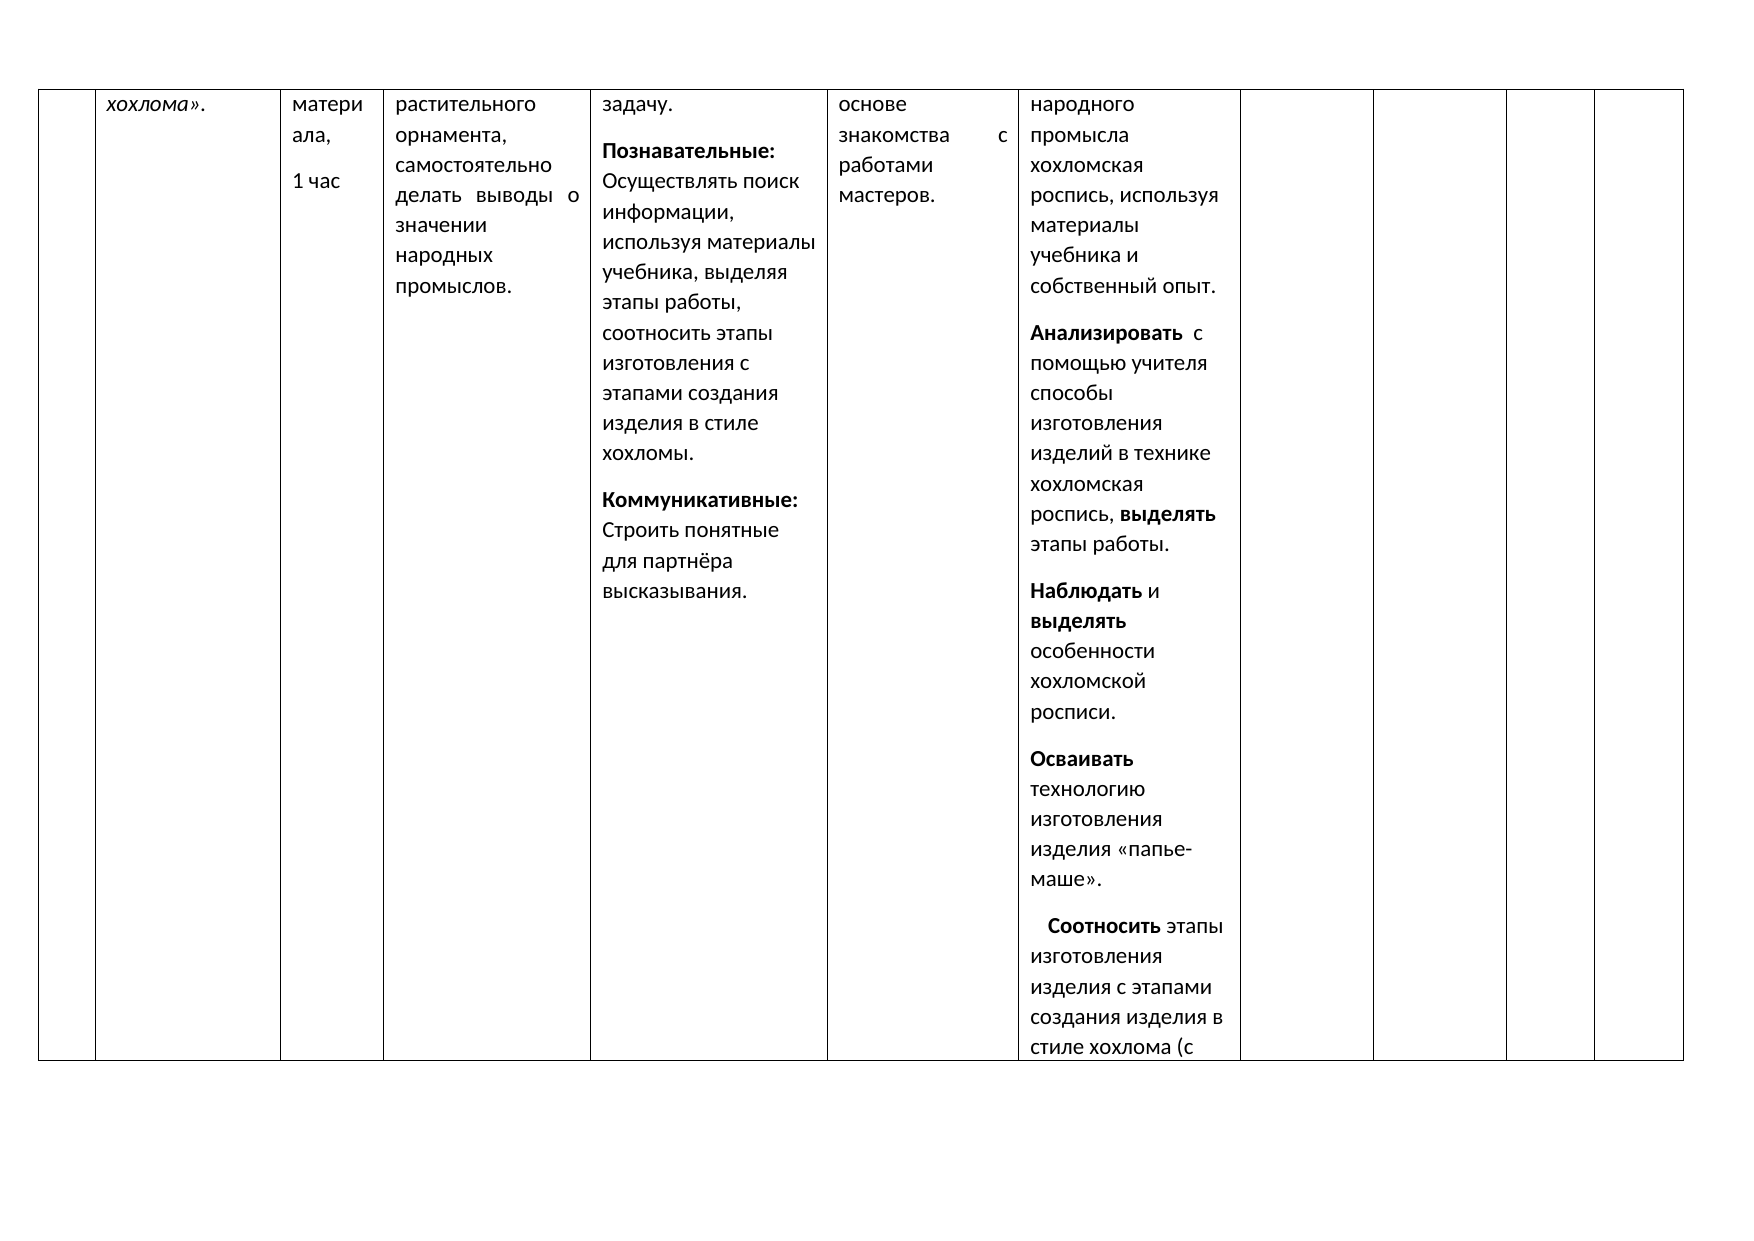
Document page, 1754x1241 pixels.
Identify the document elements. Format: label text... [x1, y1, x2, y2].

table_cell 7 [39, 90, 95, 1060]
table_cell [1595, 90, 1683, 1060]
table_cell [1241, 90, 1373, 1060]
table_cell [1374, 90, 1506, 1060]
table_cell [828, 90, 1018, 1060]
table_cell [591, 90, 827, 1060]
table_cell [96, 90, 280, 1060]
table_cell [1019, 90, 1240, 1060]
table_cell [384, 90, 590, 1060]
table_cell [1507, 90, 1594, 1060]
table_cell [281, 90, 383, 1060]
